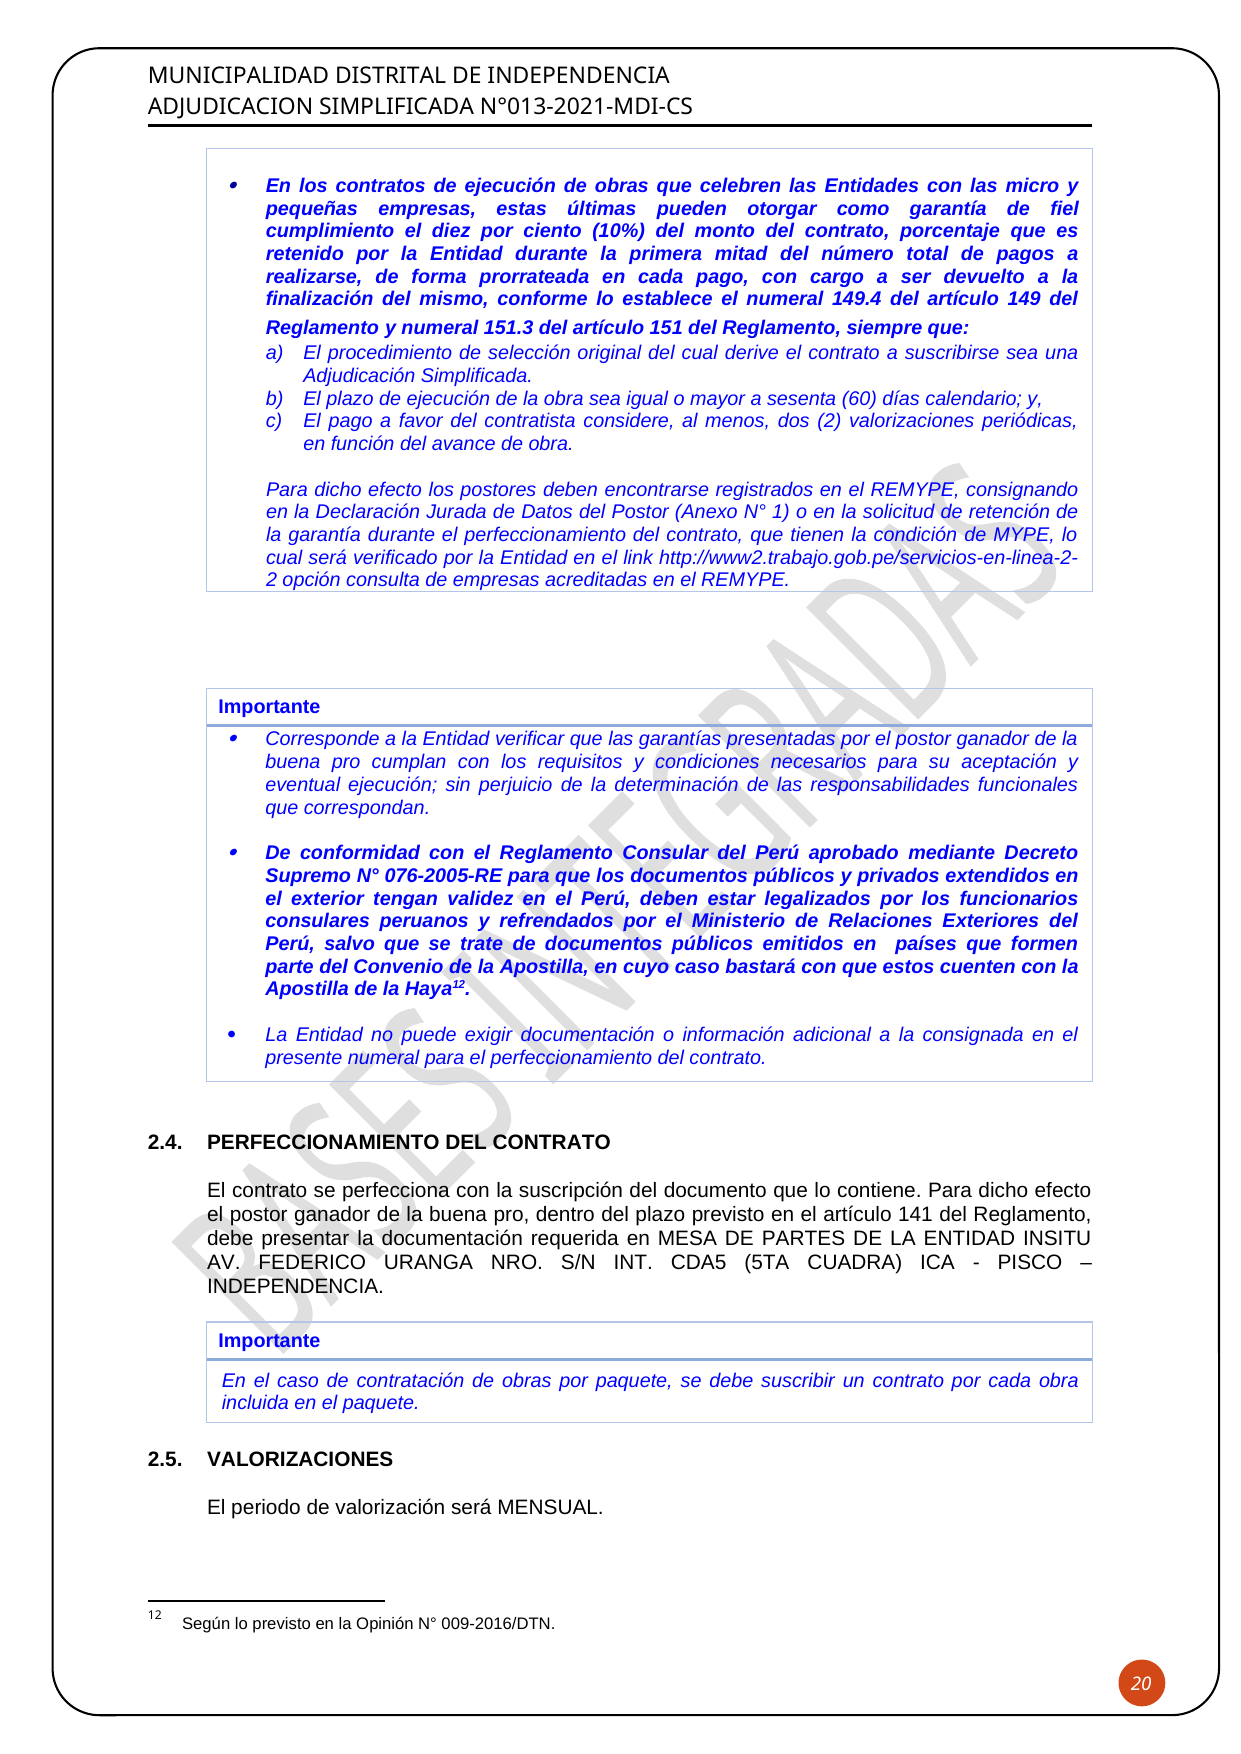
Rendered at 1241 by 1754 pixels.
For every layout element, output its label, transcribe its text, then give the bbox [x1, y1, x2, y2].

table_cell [207, 149, 1092, 591]
table_header Importante [207, 1323, 1092, 1358]
table_cell En el caso de contratación de obras por paquete, se debe suscribir un contrato por cada obra incluida en el paquete. [207, 1361, 1092, 1422]
text El periodo de valorización será MENSUAL. [207, 1495, 1092, 1519]
table_cell Corresponde a la Entidad verificar que las garantías presentadas por el postor ganador de la buena pro cumplan con los requisitos y condiciones necesarios para su aceptación y eventual ejecución; sin perjuicio de la determinación de las responsabilidades funcionales que correspondan. De conformidad con el Reglamento Consular del Perú aprobado mediante Decreto Supremo N° 076-2005-RE para que los documentos públicos y privados extendidos en el exterior tengan validez en el Perú, deben estar legalizados por los funcionarios consulares peruanos y refrendados por el Ministerio de Relaciones Exteriores del Perú, salvo que se trate de documentos públicos emitidos en países que formen parte del Convenio de la Apostilla, en cuyo caso bastará con que estos cuenten con la Apostilla de la Haya. La Entidad no puede exigir documentación o información adicional a la consignada en el presente numeral para el perfeccionamiento del contrato. [207, 727, 1092, 1081]
text El contrato se perfecciona con la suscripción del documento que lo contiene. Para dicho efecto el postor ganador de la buena pro, dentro del plazo previsto en el artículo 141 del Reglamento, debe presentar la documentación requerida en MESA DE PARTES DE LA ENTIDAD INSITU AV. FEDERICO URANGA NRO. S/N INT. CDA5 (5TA CUADRA) ICA - PISCO – INDEPENDENCIA. [207, 1178, 1092, 1297]
list VALORIZACIONES [148, 1447, 1092, 1471]
list PERFECCIONAMIENTO DEL CONTRATO [148, 1130, 1092, 1154]
table_header Importante [207, 689, 1092, 724]
